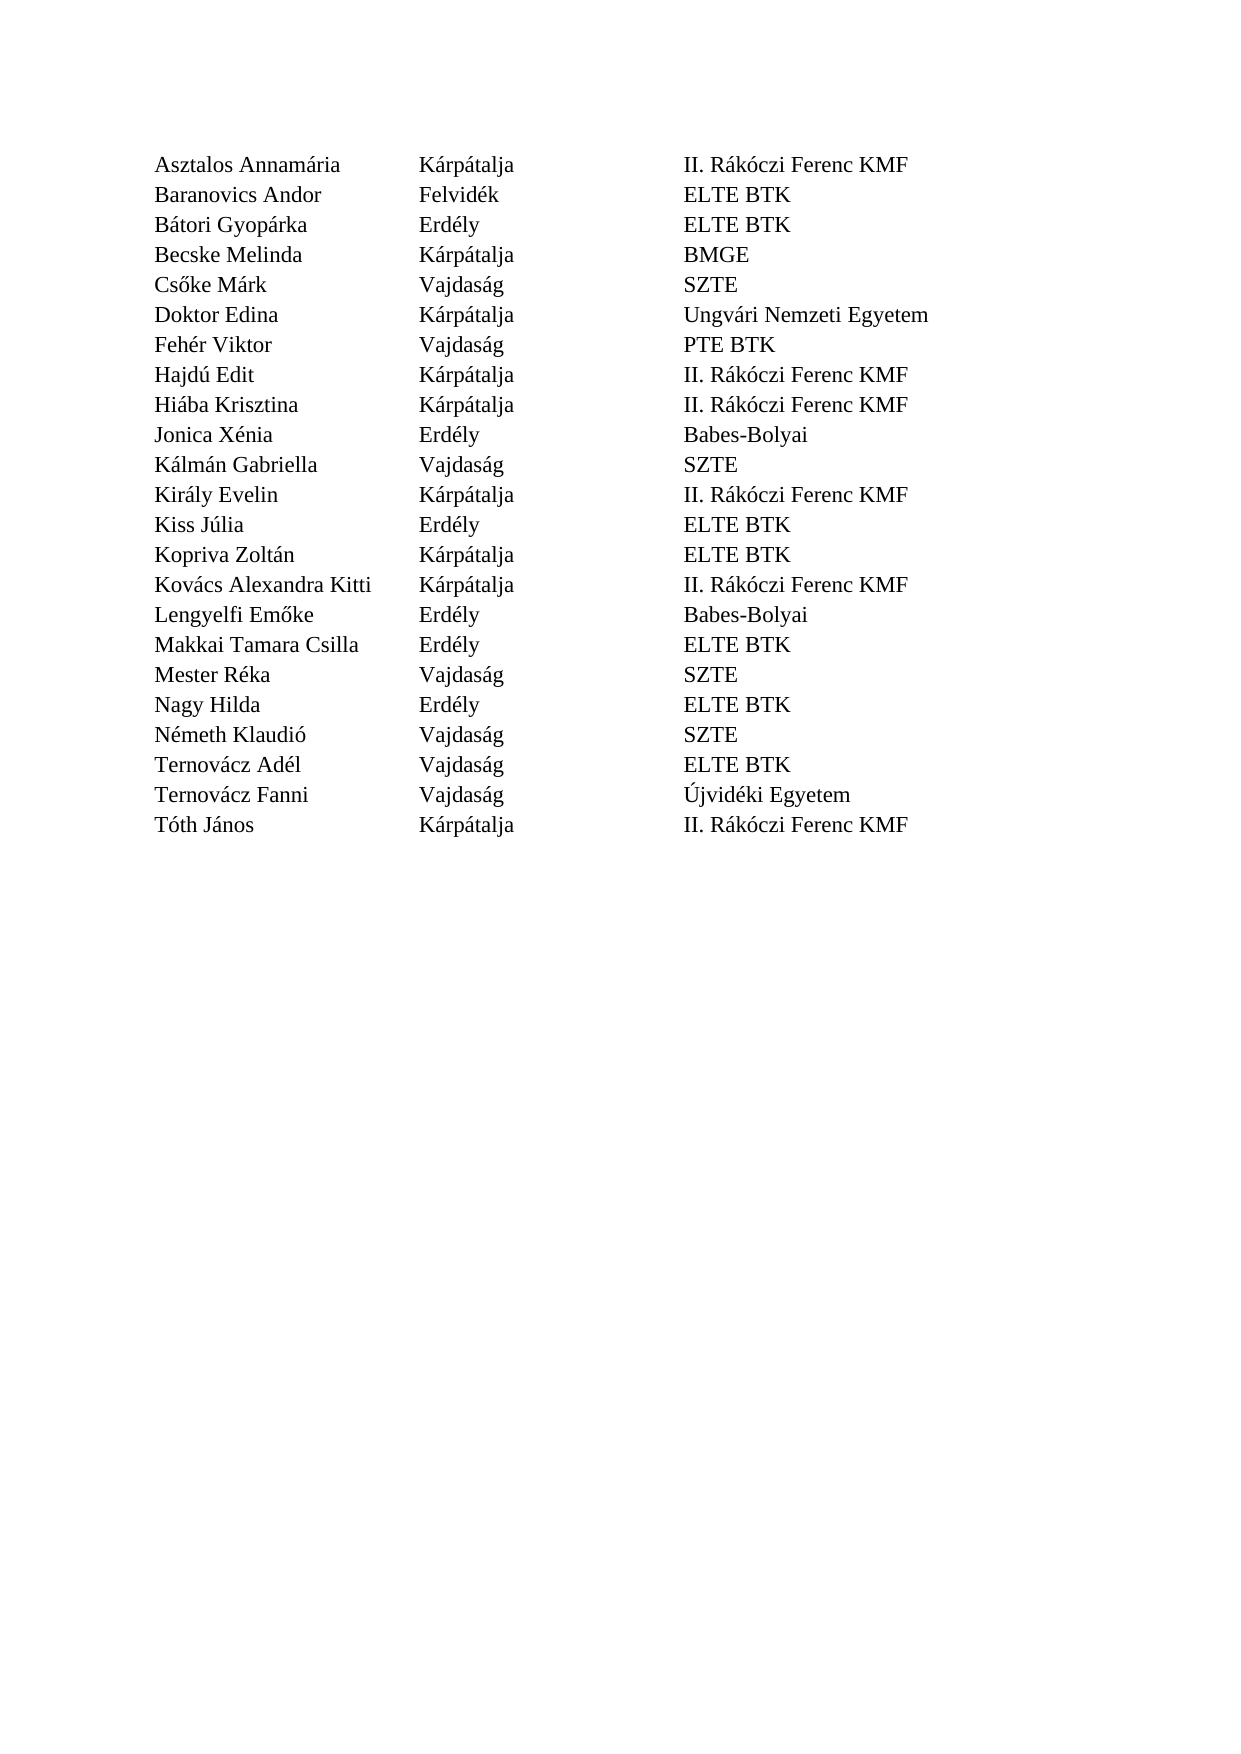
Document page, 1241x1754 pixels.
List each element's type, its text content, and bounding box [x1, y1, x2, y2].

table_cell II. Rákóczi Ferenc KMF [676, 808, 941, 838]
table_cell Baranovics Andor [147, 178, 411, 208]
table_cell Ternovácz Adél [147, 748, 411, 778]
table_cell Erdély [411, 598, 676, 628]
table_cell Fehér Viktor [147, 328, 411, 358]
table_header II. Rákóczi Ferenc KMF [676, 148, 941, 178]
table_cell SZTE [676, 658, 941, 688]
table_cell Kárpátalja [411, 358, 676, 388]
table_header Asztalos Annamária [147, 148, 411, 178]
table_cell Mester Réka [147, 658, 411, 688]
table_cell Erdély [411, 688, 676, 718]
table_cell Kiss Júlia [147, 508, 411, 538]
table_cell Kopriva Zoltán [147, 538, 411, 568]
table_cell BMGE [676, 238, 941, 268]
table_cell Kovács Alexandra Kitti [147, 568, 411, 598]
table_cell II. Rákóczi Ferenc KMF [676, 478, 941, 508]
table_cell Kárpátalja [411, 568, 676, 598]
table_cell Kálmán Gabriella [147, 448, 411, 478]
table_cell Kárpátalja [411, 238, 676, 268]
table_cell Doktor Edina [147, 298, 411, 328]
table_cell Vajdaság [411, 658, 676, 688]
table_cell ELTE BTK [676, 508, 941, 538]
table_cell Király Evelin [147, 478, 411, 508]
table_cell SZTE [676, 718, 941, 748]
table_cell Babes-Bolyai [676, 598, 941, 628]
table_cell Kárpátalja [411, 388, 676, 418]
table_cell Vajdaság [411, 328, 676, 358]
table_cell II. Rákóczi Ferenc KMF [676, 388, 941, 418]
table_cell ELTE BTK [676, 748, 941, 778]
table_cell Kárpátalja [411, 298, 676, 328]
table_cell Erdély [411, 508, 676, 538]
table_cell Kárpátalja [411, 808, 676, 838]
table_cell Tóth János [147, 808, 411, 838]
table_cell Vajdaság [411, 448, 676, 478]
table_cell Makkai Tamara Csilla [147, 628, 411, 658]
table_cell ELTE BTK [676, 688, 941, 718]
table_cell Vajdaság [411, 748, 676, 778]
table_cell Ungvári Nemzeti Egyetem [676, 298, 941, 328]
table_header Kárpátalja [411, 148, 676, 178]
table_cell Bátori Gyopárka [147, 208, 411, 238]
table_cell Vajdaság [411, 778, 676, 808]
table_cell Vajdaság [411, 268, 676, 298]
table_cell SZTE [676, 448, 941, 478]
table_cell Jonica Xénia [147, 418, 411, 448]
table_cell Lengyelfi Emőke [147, 598, 411, 628]
table_cell II. Rákóczi Ferenc KMF [676, 358, 941, 388]
table_cell Újvidéki Egyetem [676, 778, 941, 808]
table_cell Becske Melinda [147, 238, 411, 268]
table_cell ELTE BTK [676, 178, 941, 208]
table_cell ELTE BTK [676, 628, 941, 658]
table_cell Erdély [411, 208, 676, 238]
table_cell Erdély [411, 628, 676, 658]
table_cell Hiába Krisztina [147, 388, 411, 418]
table_cell Babes-Bolyai [676, 418, 941, 448]
table_cell Kárpátalja [411, 538, 676, 568]
table_cell SZTE [676, 268, 941, 298]
table_cell Erdély [411, 418, 676, 448]
table_cell ELTE BTK [676, 538, 941, 568]
table_cell II. Rákóczi Ferenc KMF [676, 568, 941, 598]
table_cell Nagy Hilda [147, 688, 411, 718]
table_cell Kárpátalja [411, 478, 676, 508]
table_cell Ternovácz Fanni [147, 778, 411, 808]
table_cell Hajdú Edit [147, 358, 411, 388]
table_cell Vajdaság [411, 718, 676, 748]
table_cell Felvidék [411, 178, 676, 208]
table_cell Németh Klaudió [147, 718, 411, 748]
table_cell PTE BTK [676, 328, 941, 358]
table_cell Csőke Márk [147, 268, 411, 298]
table_cell ELTE BTK [676, 208, 941, 238]
